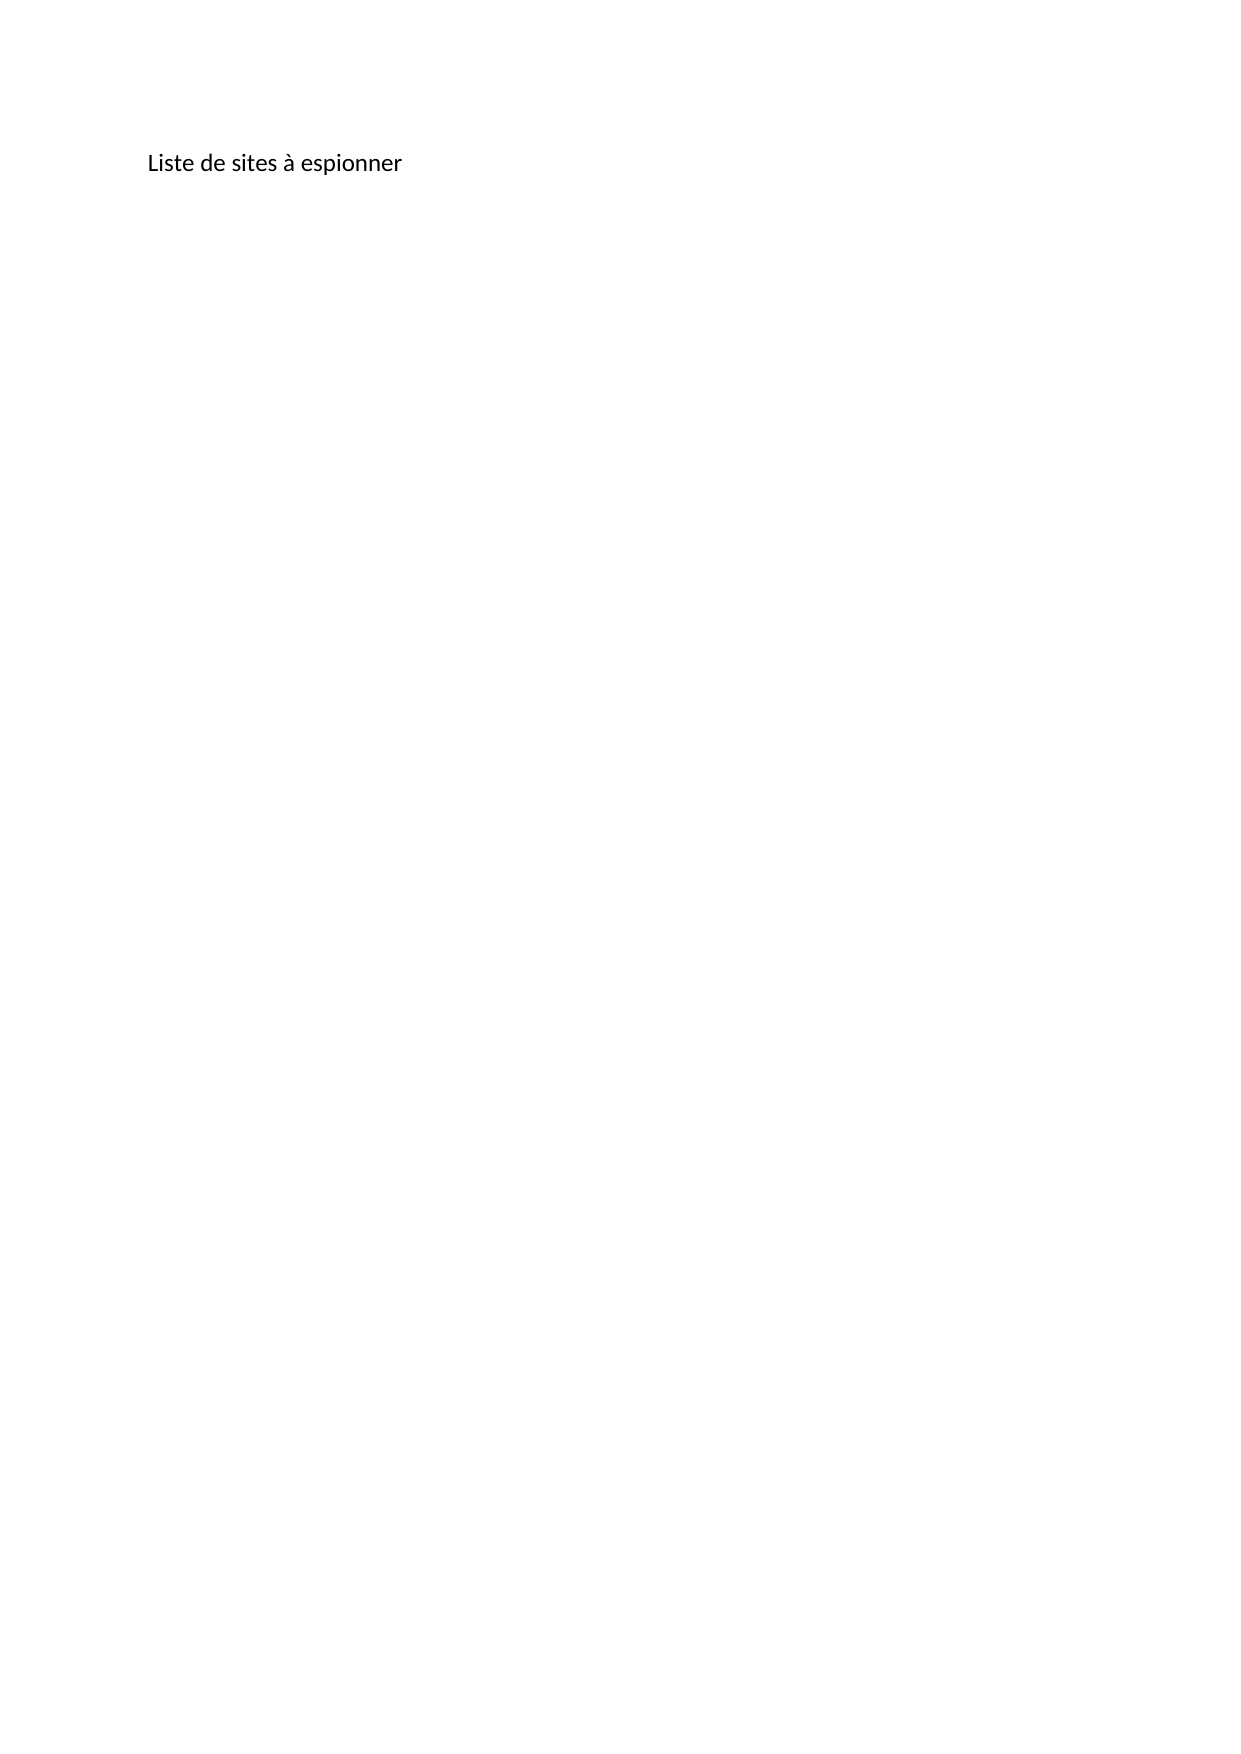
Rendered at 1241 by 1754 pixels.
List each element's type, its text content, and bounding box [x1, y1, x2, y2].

text Liste de sites à espionner [148, 148, 1093, 178]
